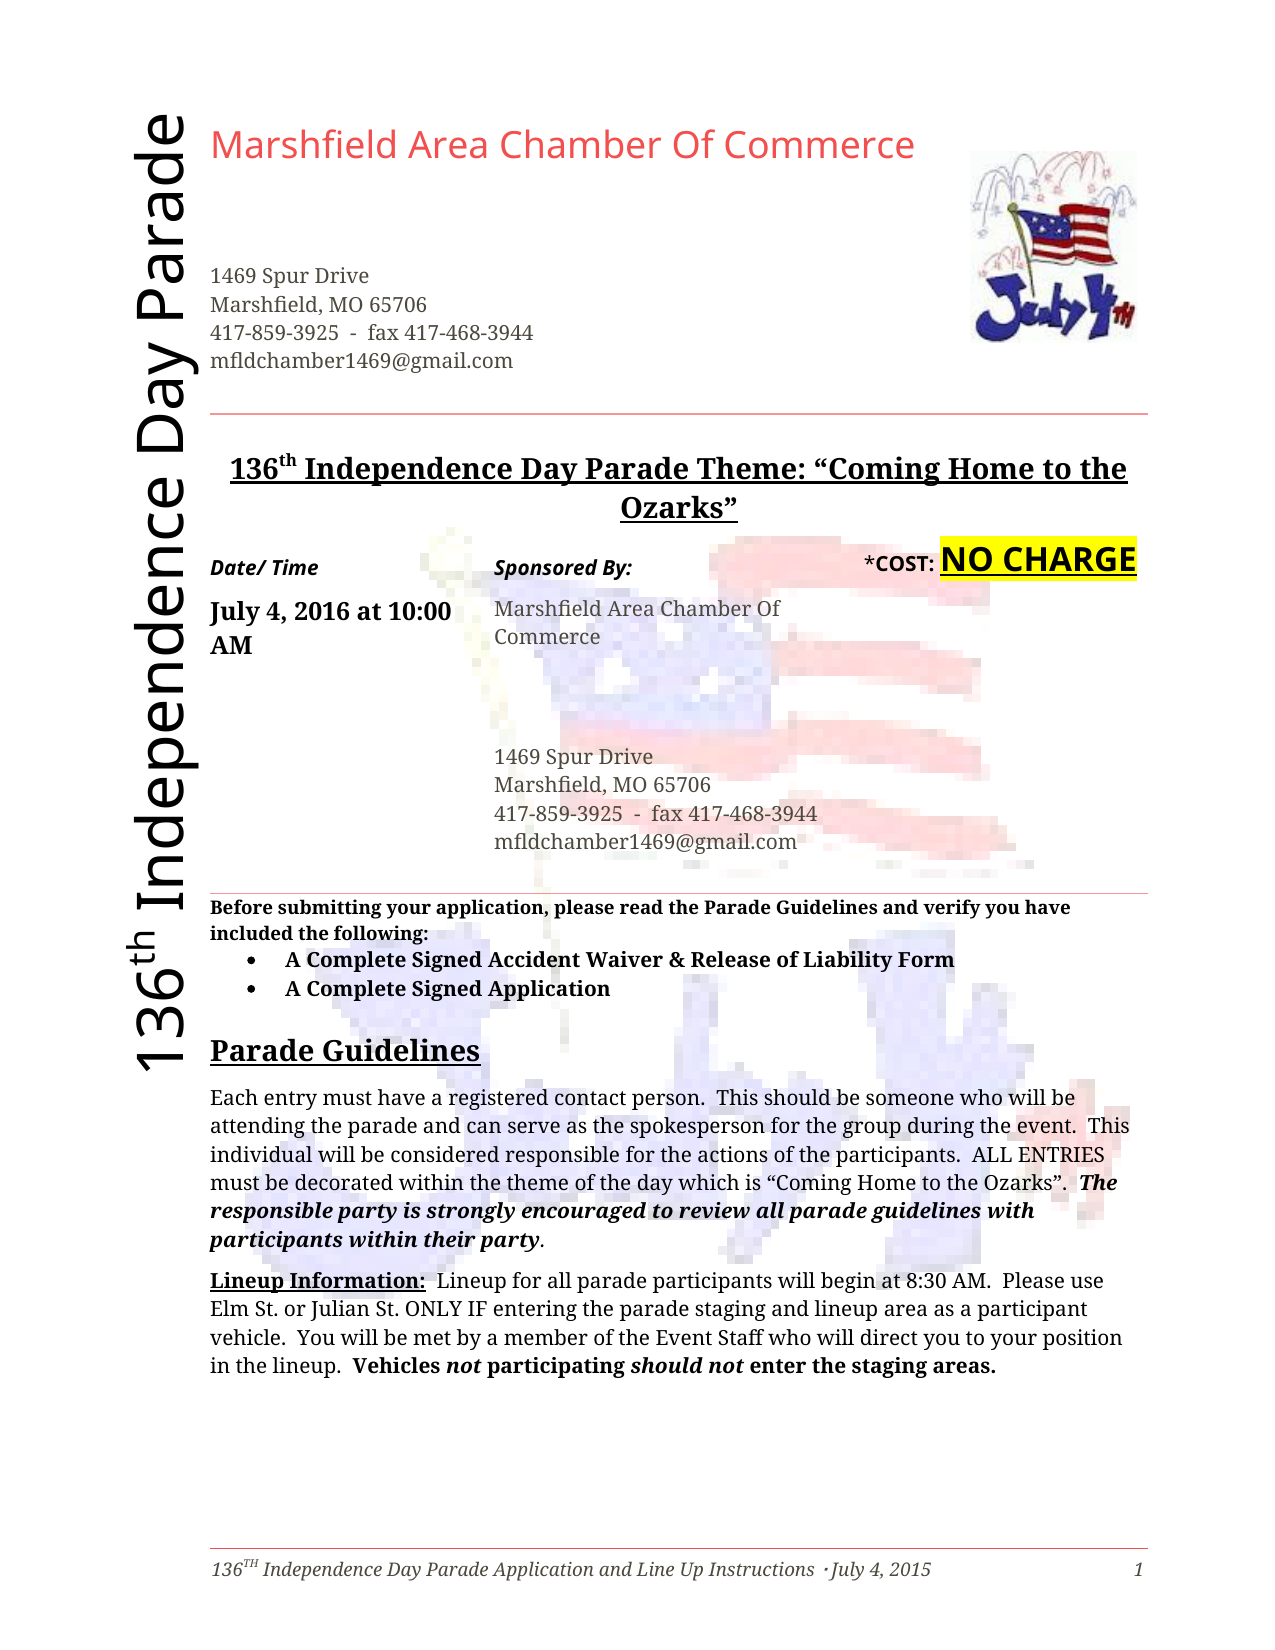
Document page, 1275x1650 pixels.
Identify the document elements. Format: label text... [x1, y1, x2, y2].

text Each entry must have a registered contact person. This should be someone who will be attending the parade and can serve as the spokesperson for the group during the event. This individual will be considered responsible for the actions of the participants. ALL ENTRIES must be decorated within the theme of the day which is “Coming Home to the Ozarks”. The responsible party is strongly encouraged to review all parade guidelines with participants within their party. [210, 1083, 1147, 1253]
table_header [210, 113, 960, 413]
picture [970, 151, 1138, 343]
text Parade Guidelines [210, 1031, 1147, 1070]
table_cell July 4, 2016 at 10:00 AM [210, 588, 494, 893]
table_header Date/ Time [210, 528, 494, 587]
text Lineup Information: Lineup for all parade participants will begin at 8:30 AM. Please use Elm St. or Julian St. ONLY IF entering the parade staging and lineup area as a participant vehicle. You will be met by a member of the Event Staff who will direct you to your position in the lineup. Vehicles not participating should not enter the staging areas. [210, 1266, 1147, 1380]
list A Complete Signed Accident Waiver & Release of Liability Form [247, 945, 1147, 974]
table_cell [864, 588, 1147, 893]
table_header [960, 113, 1147, 413]
table_header *COST: NO CHARGE [864, 528, 1147, 587]
list A Complete Signed Application [247, 974, 1147, 1002]
text Before submitting your application, please read the Parade Guidelines and verify you have included the following: [210, 894, 1147, 945]
table_cell [494, 588, 864, 893]
table_header Sponsored By: [494, 528, 864, 587]
subtitle 136th Independence Day Parade Theme: “Coming Home to the Ozarks” [210, 448, 1147, 527]
